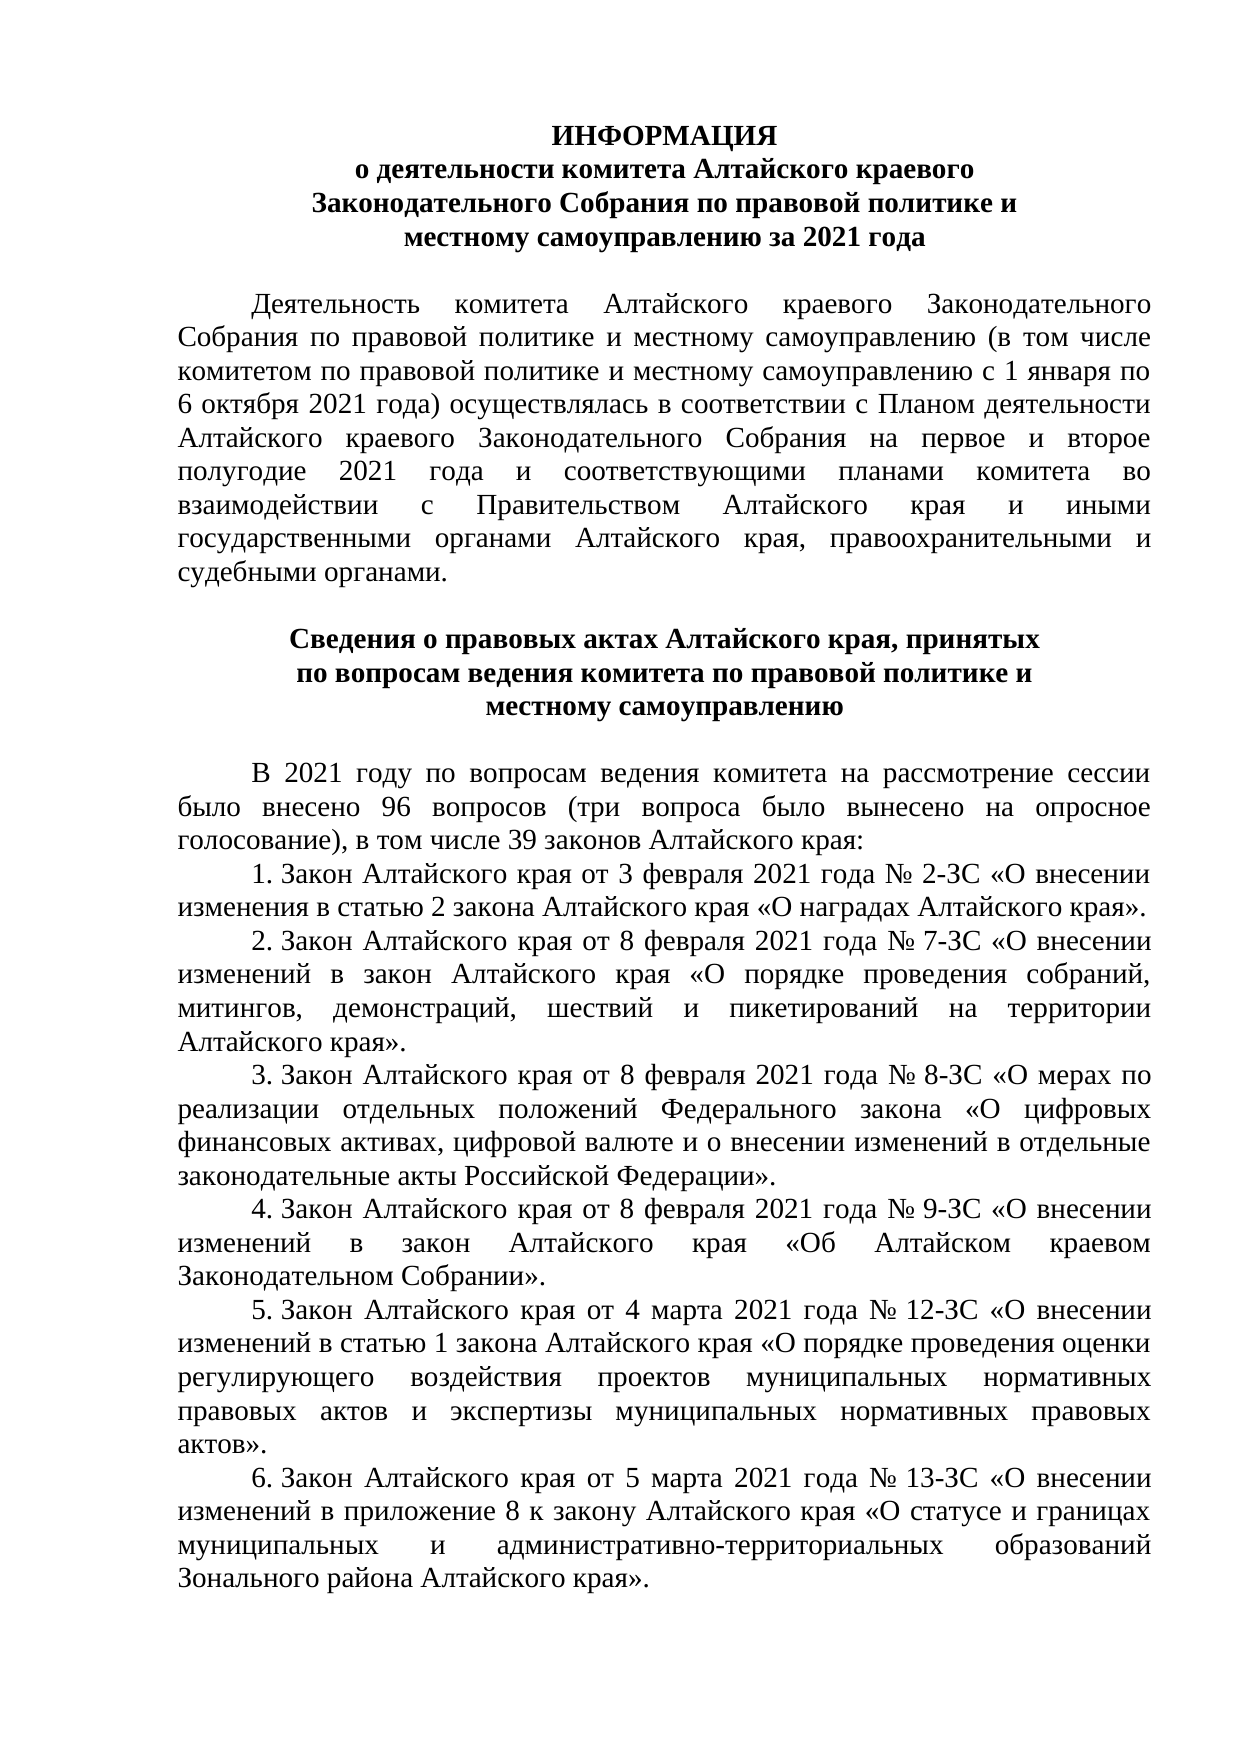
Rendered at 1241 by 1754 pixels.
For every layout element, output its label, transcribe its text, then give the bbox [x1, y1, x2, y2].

text Сведения о правовых актах Алтайского края, принятых [177, 621, 1152, 655]
text Деятельность комитета Алтайского краевого Законодательного Собрания по правовой политике и местному самоуправлению (в том числе комитетом по правовой политике и местному самоуправлению с 1 января по 6 октября 2021 года) осуществлялась в соответствии с Планом деятельности Алтайского краевого Законодательного Собрания на первое и второе полугодие 2021 года и соответствующими планами комитета во взаимодействии с Правительством Алтайского края и иными государственными органами Алтайского края, правоохранительными и судебными органами. [177, 286, 1152, 588]
list Закон Алтайского края от 8 февраля 2021 года № 9-ЗС «О внесении изменений в закон Алтайского края «Об Алтайском краевом Законодательном Собрании». [177, 1191, 1152, 1292]
list Закон Алтайского края от 5 марта 2021 года № 13-ЗС «О внесении изменений в приложение 8 к закону Алтайского края «О статусе и границах муниципальных и административно-территориальных образований Зонального района Алтайского края». [177, 1460, 1152, 1594]
list Закон Алтайского края от 8 февраля 2021 года № 7-ЗС «О внесении изменений в закон Алтайского края «О порядке проведения собраний, митингов, демонстраций, шествий и пикетирований на территории Алтайского края». [177, 923, 1152, 1057]
text о деятельности комитета Алтайского краевого Законодательного Собрания по правовой политике и [177, 152, 1152, 219]
list Закон Алтайского края от 3 февраля 2021 года № 2-ЗС «О внесении изменения в статью 2 закона Алтайского края «О наградах Алтайского края». [177, 856, 1152, 923]
text местному самоуправлению [177, 688, 1152, 722]
text по вопросам ведения комитета по правовой политике и [177, 655, 1152, 688]
list Закон Алтайского края от 4 марта 2021 года № 12-ЗС «О внесении изменений в статью 1 закона Алтайского края «О порядке проведения оценки регулирующего воздействия проектов муниципальных нормативных правовых актов и экспертизы муниципальных нормативных правовых актов». [177, 1292, 1152, 1460]
text ИНФОРМАЦИЯ [177, 118, 1152, 152]
text местному самоуправлению за 2021 года [177, 219, 1152, 252]
text В 2021 году по вопросам ведения комитета на рассмотрение сессии было внесено 96 вопросов (три вопроса было вынесено на опросное голосование), в том числе 39 законов Алтайского края: [177, 755, 1152, 856]
list Закон Алтайского края от 8 февраля 2021 года № 8-ЗС «О мерах по реализации отдельных положений Федерального закона «О цифровых финансовых активах, цифровой валюте и о внесении изменений в отдельные законодательные акты Российской Федерации». [177, 1057, 1152, 1191]
